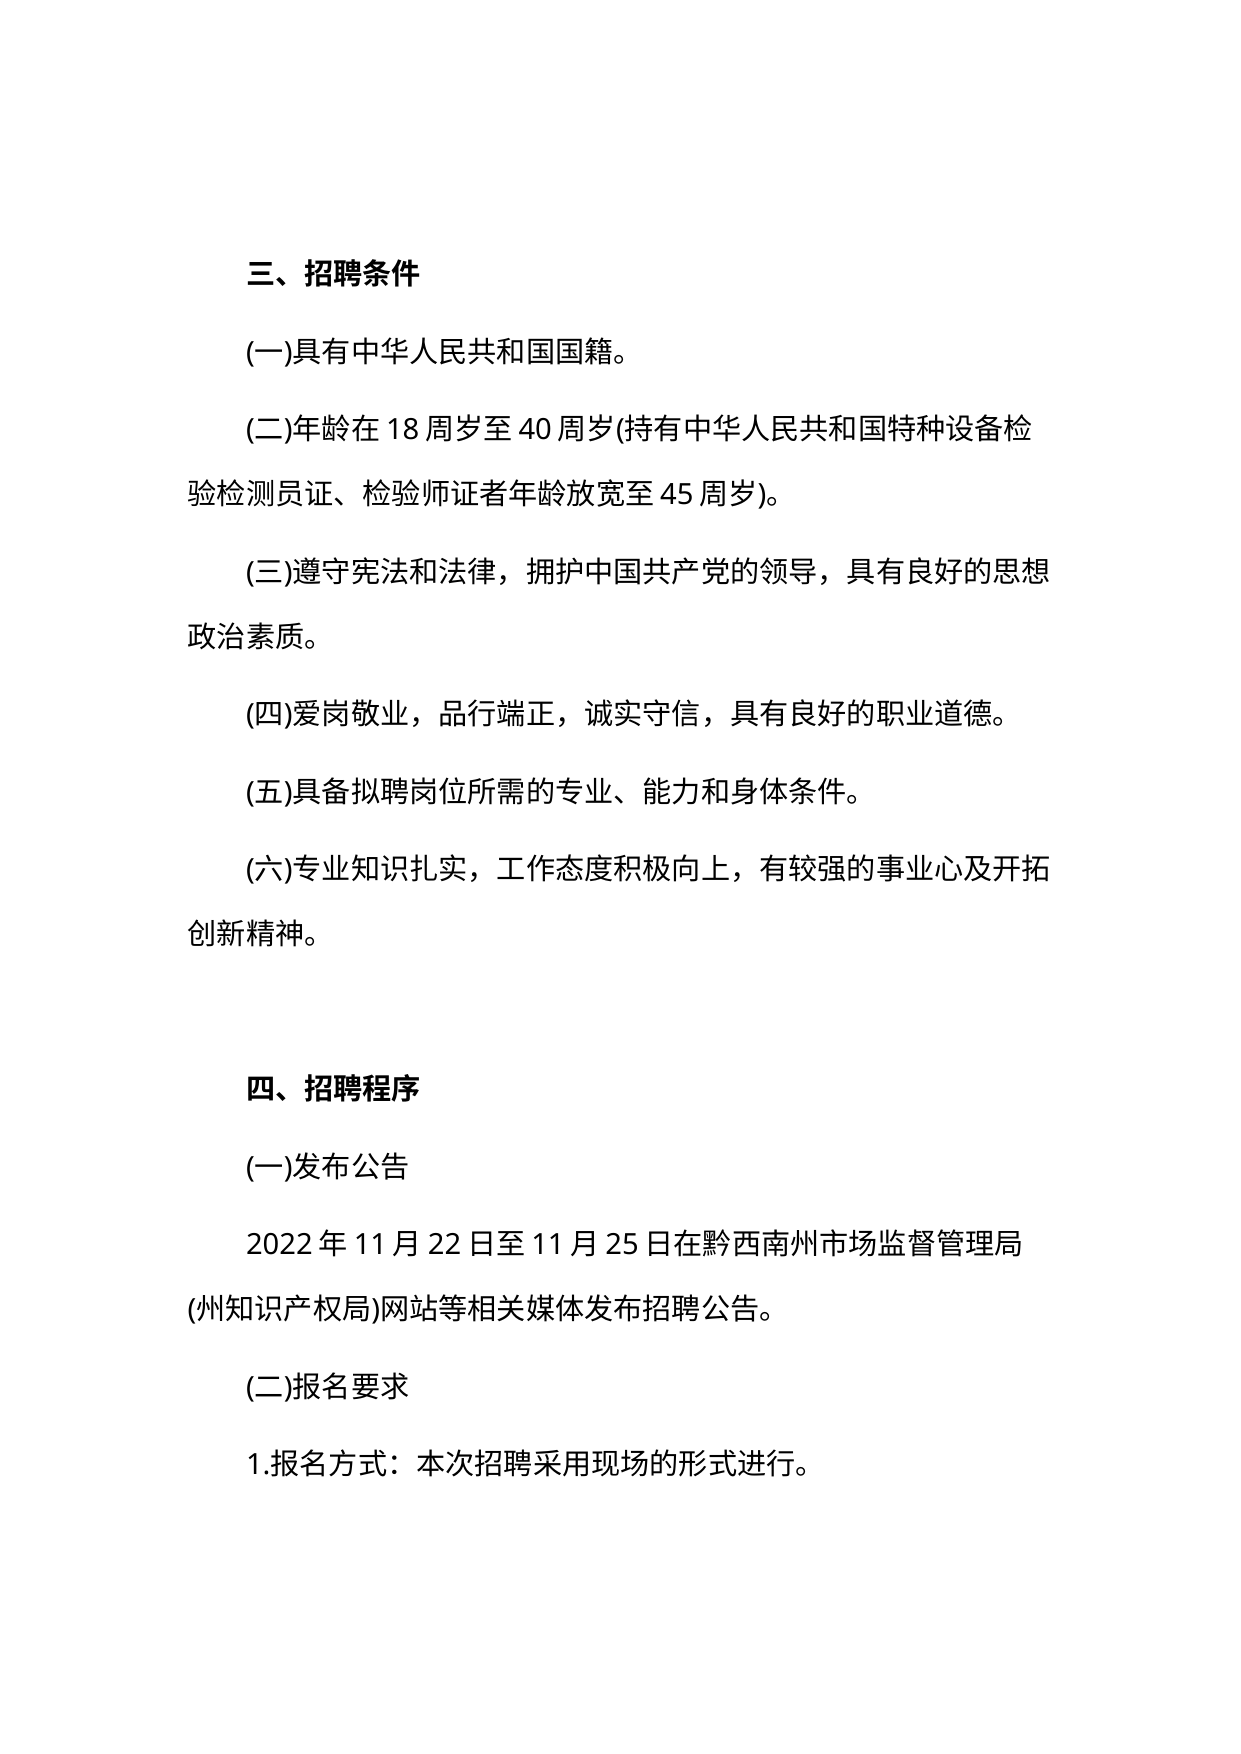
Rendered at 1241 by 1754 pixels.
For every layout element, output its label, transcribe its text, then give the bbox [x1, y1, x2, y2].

text (二)报名要求 [187, 1352, 1053, 1417]
text 三、招聘条件 [187, 239, 1053, 304]
text (四)爱岗敬业，品行端正，诚实守信，具有良好的职业道德。 [187, 679, 1053, 744]
text (三)遵守宪法和法律，拥护中国共产党的领导，具有良好的思想政治素质。 [187, 537, 1053, 667]
text (一)发布公告 [187, 1132, 1053, 1197]
text 2022年11月22日至11月25日在黔西南州市场监督管理局(州知识产权局)网站等相关媒体发布招聘公告。 [187, 1209, 1053, 1339]
text 1.报名方式：本次招聘采用现场的形式进行。 [187, 1429, 1053, 1494]
text (二)年龄在18周岁至40周岁(持有中华人民共和国特种设备检验检测员证、检验师证者年龄放宽至45周岁)。 [187, 394, 1053, 524]
text 四、招聘程序 [187, 1054, 1053, 1119]
text (六)专业知识扎实，工作态度积极向上，有较强的事业心及开拓创新精神。 [187, 834, 1053, 964]
text (五)具备拟聘岗位所需的专业、能力和身体条件。 [187, 757, 1053, 822]
text (一)具有中华人民共和国国籍。 [187, 317, 1053, 382]
